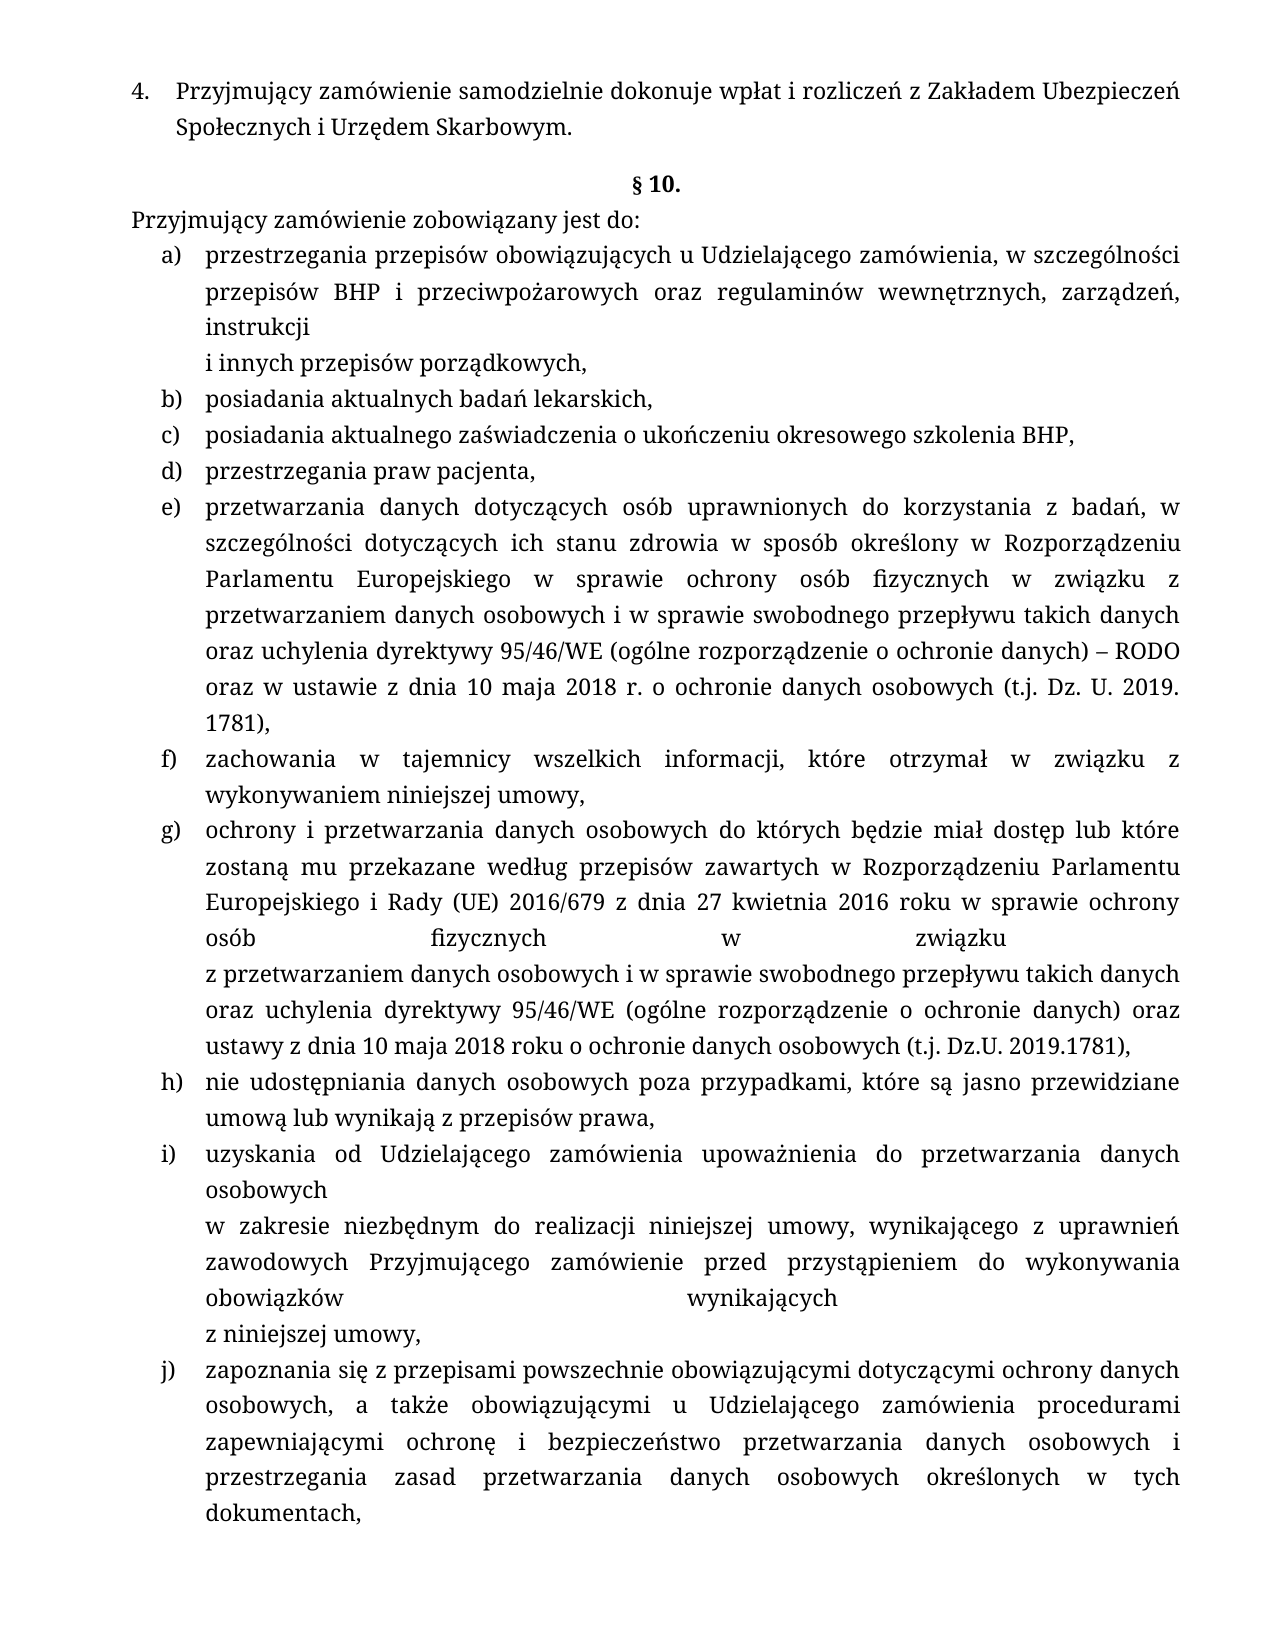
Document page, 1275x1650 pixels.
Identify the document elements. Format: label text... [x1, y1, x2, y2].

list uzyskania od Udzielającego zamówienia upoważnienia do przetwarzania danych osobowych w zakresie niezbędnym do realizacji niniejszej umowy, wynikającego z uprawnień zawodowych Przyjmującego zamówienie przed przystąpieniem do wykonywania obowiązków wynikających z niniejszej umowy, [161, 1138, 1181, 1349]
list zapoznania się z przepisami powszechnie obowiązującymi dotyczącymi ochrony danych osobowych, a także obowiązującymi u Udzielającego zamówienia procedurami zapewniającymi ochronę i bezpieczeństwo przetwarzania danych osobowych i przestrzegania zasad przetwarzania danych osobowych określonych w tych dokumentach, [161, 1353, 1181, 1528]
list przetwarzania danych dotyczących osób uprawnionych do korzystania z badań, w szczególności dotyczących ich stanu zdrowia w sposób określony w Rozporządzeniu Parlamentu Europejskiego w sprawie ochrony osób fizycznych w związku z przetwarzaniem danych osobowych i w sprawie swobodnego przepływu takich danych oraz uchylenia dyrektywy 95/46/WE (ogólne rozporządzenie o ochronie danych) – RODO oraz w ustawie z dnia 10 maja 2018 r. o ochronie danych osobowych (t.j. Dz. U. 2019. 1781), [161, 491, 1181, 738]
list przestrzegania przepisów obowiązujących u Udzielającego zamówienia, w szczególności przepisów BHP i przeciwpożarowych oraz regulaminów wewnętrznych, zarządzeń, instrukcji i innych przepisów porządkowych, [161, 239, 1181, 378]
list posiadania aktualnego zaświadczenia o ukończeniu okresowego szkolenia BHP, [161, 419, 1181, 450]
list ochrony i przetwarzania danych osobowych do których będzie miał dostęp lub które zostaną mu przekazane według przepisów zawartych w Rozporządzeniu Parlamentu Europejskiego i Rady (UE) 2016/679 z dnia 27 kwietnia 2016 roku w sprawie ochrony osób fizycznych w związku z przetwarzaniem danych osobowych i w sprawie swobodnego przepływu takich danych oraz uchylenia dyrektywy 95/46/WE (ogólne rozporządzenie o ochronie danych) oraz ustawy z dnia 10 maja 2018 roku o ochronie danych osobowych (t.j. Dz.U. 2019.1781), [161, 814, 1181, 1061]
list Przyjmujący zamówienie samodzielnie dokonuje wpłat i rozliczeń z Zakładem Ubezpieczeń Społecznych i Urzędem Skarbowym. [131, 75, 1181, 142]
text 10. [131, 168, 1181, 199]
list nie udostępniania danych osobowych poza przypadkami, które są jasno przewidziane umową lub wynikają z przepisów prawa, [161, 1066, 1181, 1133]
text Przyjmujący zamówienie zobowiązany jest do: [131, 203, 1181, 235]
list posiadania aktualnych badań lekarskich, [161, 383, 1181, 414]
list przestrzegania praw pacjenta, [161, 455, 1181, 486]
list zachowania w tajemnicy wszelkich informacji, które otrzymał w związku z wykonywaniem niniejszej umowy, [161, 743, 1181, 810]
